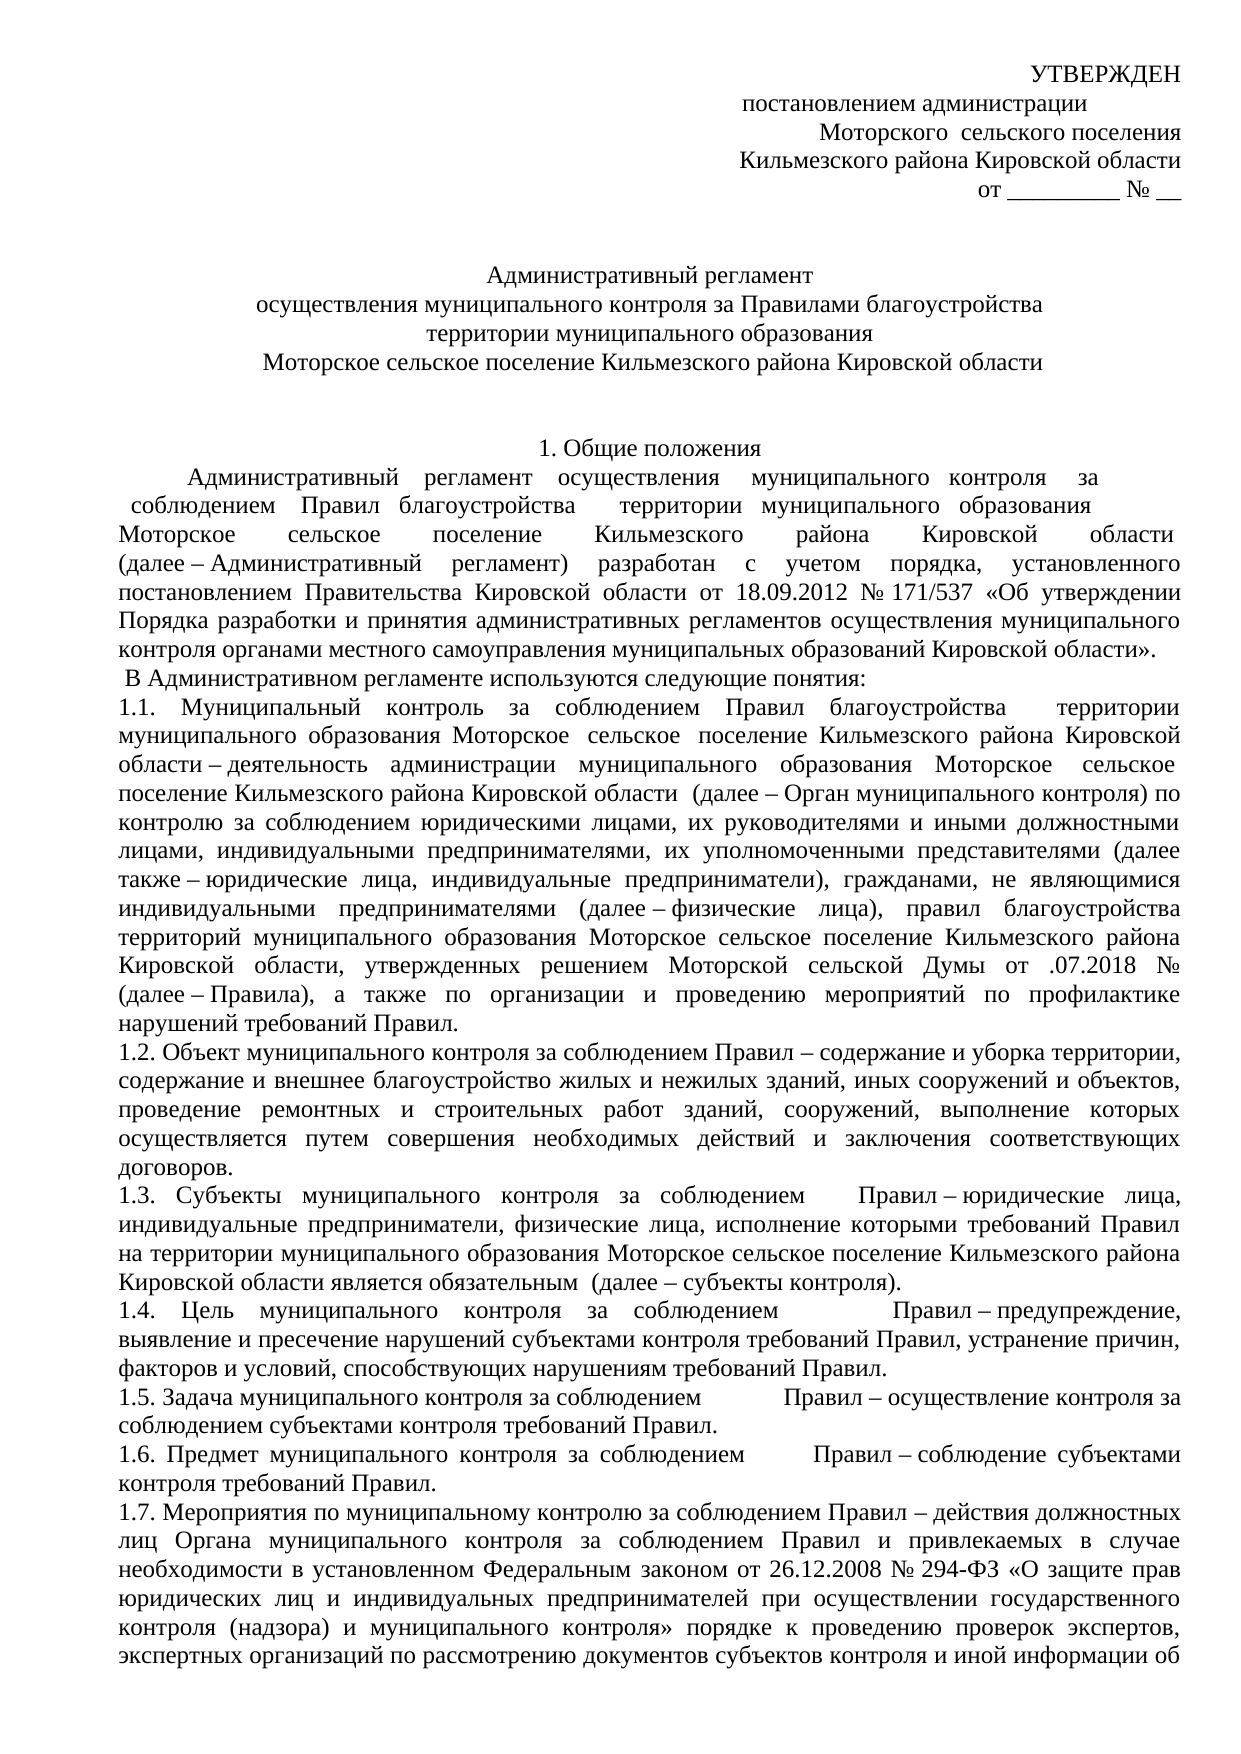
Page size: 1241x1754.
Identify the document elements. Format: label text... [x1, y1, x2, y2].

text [118, 1497, 1181, 1669]
text 1.4. Цель муниципального контроля за соблюдением Правил – предупреждение, выявление и пресечение нарушений субъектами контроля требований Правил, устранение причин, факторов и условий, способствующих нарушениям требований Правил. [118, 1295, 1181, 1382]
text Моторское сельское поселение Кильмезского района Кировской области (далее – Административный регламент) разработан с учетом порядка, установленного постановлением Правительства Кировской области от 18.09.2012 № 171/537 «Об утверждении Порядка разработки и принятия административных регламентов осуществления муниципального контроля органами местного самоуправления муниципальных образований Кировской области». [118, 519, 1181, 663]
text 1.5. Задача муниципального контроля за соблюдением Правил – осуществление контроля за соблюдением субъектами контроля требований Правил. [118, 1382, 1181, 1439]
text УТВЕРЖДЕН [118, 59, 1181, 88]
text 1.3. Субъекты муниципального контроля за соблюдением Правил – юридические лица, индивидуальные предприниматели, физические лица, исполнение которыми требований Правил на территории муниципального образования Моторское сельское поселение Кильмезского района Кировской области является обязательным (далее – субъекты контроля). [118, 1180, 1181, 1295]
text Моторское сельское поселение Кильмезского района Кировской области [118, 347, 1181, 375]
text В Административном регламенте используются следующие понятия: [118, 663, 1181, 692]
text 1.1. Муниципальный контроль за соблюдением Правил благоустройства территории муниципального образования Моторское сельское поселение Кильмезского района Кировской области – деятельность администрации муниципального образования Моторское сельское поселение Кильмезского района Кировской области (далее – Орган муниципального контроля) по контролю за соблюдением юридическими лицами, их руководителями и иными должностными лицами, индивидуальными предпринимателями, их уполномоченными представителями (далее также – юридические лица, индивидуальные предприниматели), гражданами, не являющимися индивидуальными предпринимателями (далее – физические лица), правил благоустройства территорий муниципального образования Моторское сельское поселение Кильмезского района Кировской области, утвержденных решением Моторской сельской Думы от .07.2018 № (далее – Правила), а также по организации и проведению мероприятий по профилактике нарушений требований Правил. [118, 692, 1181, 1037]
text 1.6. Предмет муниципального контроля за соблюдением Правил – соблюдение субъектами контроля требований Правил. [118, 1439, 1181, 1497]
text Кильмезского района Кировской области [118, 145, 1181, 174]
text Моторского сельского поселения [118, 117, 1181, 145]
text от _________ № __ [118, 174, 1181, 203]
text соблюдением Правил благоустройства территории муниципального образования [118, 490, 1181, 519]
text Административный регламент [118, 260, 1181, 289]
text постановлением администрации [118, 88, 1181, 117]
text Административный регламент осуществления муниципального контроля за [118, 462, 1181, 490]
text 1.2. Объект муниципального контроля за соблюдением Правил – содержание и уборка территории, содержание и внешнее благоустройство жилых и нежилых зданий, иных сооружений и объектов, проведение ремонтных и строительных работ зданий, сооружений, выполнение которых осуществляется путем совершения необходимых действий и заключения соответствующих договоров. [118, 1037, 1181, 1180]
text осуществления муниципального контроля за Правилами благоустройства территории муниципального образования [118, 289, 1181, 347]
text 1. Общие положения [118, 433, 1181, 462]
